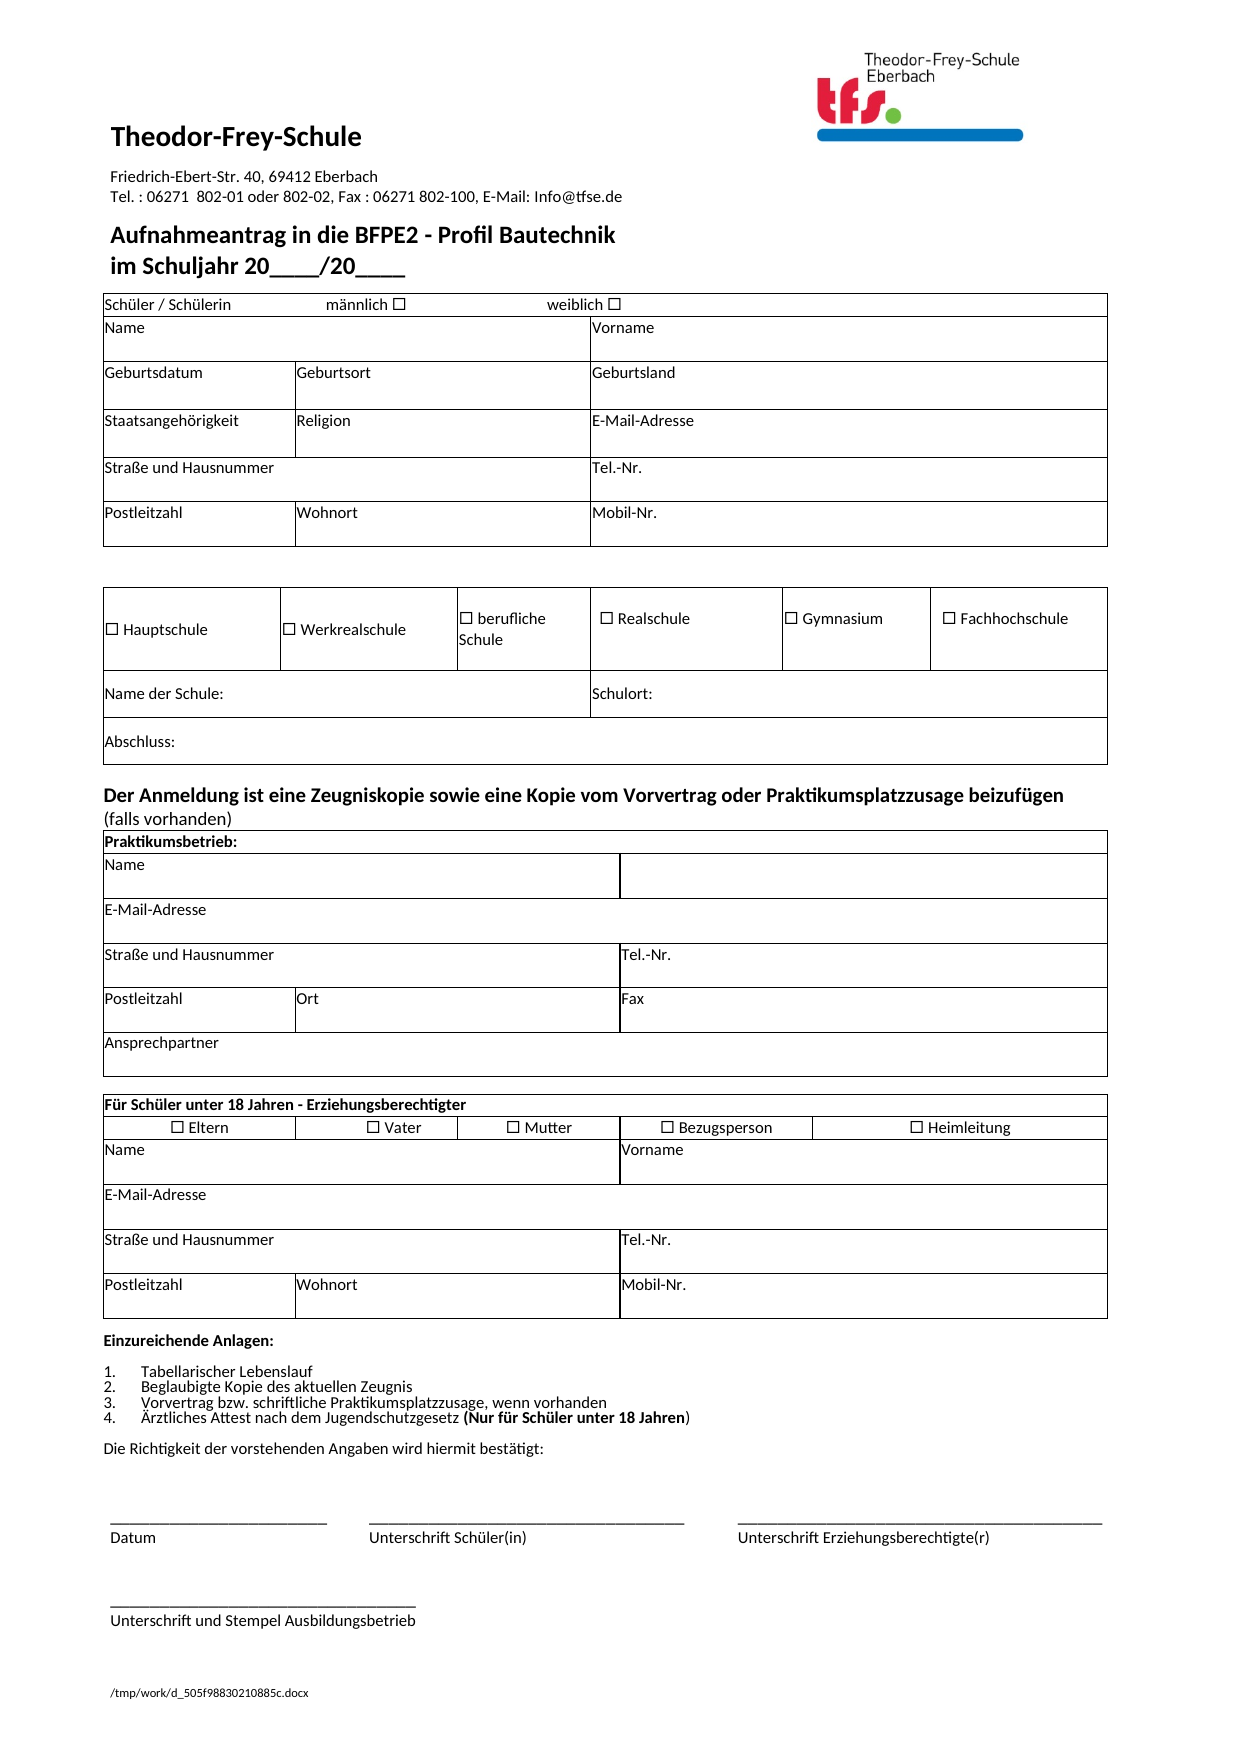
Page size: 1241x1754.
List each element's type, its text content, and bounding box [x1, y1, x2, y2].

table_cell Tel.-Nr. [621, 944, 1107, 987]
table_cell Straße und Hausnummer [104, 458, 590, 501]
table_cell Mobil-Nr. [621, 1274, 1107, 1318]
table_cell [621, 854, 1107, 898]
table_cell Name der Schule: [104, 671, 590, 717]
table_cell Name [104, 317, 590, 361]
table_cell Mobil-Nr. [591, 502, 1107, 546]
table_cell Staatsangehörigkeit [104, 410, 295, 457]
table_cell Eltern [104, 1117, 295, 1139]
table_cell Bezugsperson [621, 1117, 812, 1139]
text Tel. : 06271 802-01 oder 802-02, Fax : 06271 802-100, E-Mail: Info@tfse.de [110, 187, 1155, 207]
list Ärztliches Attest nach dem Jugendschutzgesetz (Nur für Schüler unter 18 Jahren) [103, 1411, 1106, 1427]
table_cell Ort [296, 988, 619, 1032]
text Die Richtigkeit der vorstehenden Angaben wird hiermit bestätigt: [103, 1442, 1106, 1457]
table_header Schüler / Schülerin männlich weiblich [104, 294, 1107, 316]
table_header Realschule [591, 588, 782, 669]
text _______________________________ [110, 1586, 1106, 1610]
table_header Gymnasium [783, 588, 930, 669]
table_cell Geburtsdatum [104, 362, 295, 409]
text ______________________ ________________________________ _____________________________________ [110, 1504, 1106, 1528]
table_cell Fax [621, 988, 1107, 1032]
table_header berufliche Schule [458, 588, 590, 669]
table_cell Postleitzahl [104, 988, 295, 1032]
table_cell Vater [296, 1117, 457, 1139]
text (falls vorhanden) [103, 807, 1106, 830]
text Aufnahmeantrag in die BFPE2 - Profil Bautechnik [110, 219, 1106, 250]
table_cell Wohnort [296, 502, 590, 546]
table_cell Schulort: [591, 671, 1107, 717]
text Einzureichende Anlagen: [103, 1334, 1106, 1349]
table_header Für Schüler unter 18 Jahren - Erziehungsberechtigter [104, 1095, 1107, 1116]
table_header Werkrealschule [281, 588, 457, 669]
text Friedrich-Ebert-Str. 40, 69412 Eberbach [110, 166, 1155, 187]
text Unterschrift und Stempel Ausbildungsbetrieb [110, 1610, 1106, 1631]
text Theodor-Frey-Schule [111, 44, 1155, 154]
list Beglaubigte Kopie des aktuellen Zeugnis [103, 1380, 1106, 1396]
table_cell Mutter [458, 1117, 619, 1139]
table_cell Geburtsland [591, 362, 1107, 409]
table_cell Vorname [591, 317, 1107, 361]
table_cell Name [104, 854, 619, 898]
text Datum Unterschrift Schüler(in) Unterschrift Erziehungsberechtigte(r) [110, 1528, 1106, 1548]
table_cell Tel.-Nr. [621, 1230, 1107, 1273]
table_cell Name [104, 1140, 619, 1184]
table_cell Straße und Hausnummer [104, 944, 619, 987]
picture [811, 44, 1029, 147]
text Der Anmeldung ist eine Zeugniskopie sowie eine Kopie vom Vorvertrag oder Praktikumsplatzzusage beizufügen [103, 782, 1106, 807]
table_cell Vorname [621, 1140, 1107, 1184]
table_cell E-Mail-Adresse [104, 1185, 1107, 1229]
table_cell Postleitzahl [104, 1274, 295, 1318]
list Vorvertrag bzw. schriftliche Praktikumsplatzzusage, wenn vorhanden [103, 1396, 1106, 1411]
table_cell E-Mail-Adresse [591, 410, 1107, 457]
table_cell Straße und Hausnummer [104, 1230, 619, 1273]
table_cell Heimleitung [813, 1117, 1107, 1139]
table_cell Ansprechpartner [104, 1033, 1107, 1076]
table_header Fachhochschule [931, 588, 1107, 669]
table_cell Tel.-Nr. [591, 458, 1107, 501]
table_header Hauptschule [104, 588, 280, 669]
table_cell E-Mail-Adresse [104, 899, 1107, 943]
table_cell Religion [296, 410, 590, 457]
table_cell Wohnort [296, 1274, 619, 1318]
table_header Praktikumsbetrieb: [104, 831, 1107, 853]
list Tabellarischer Lebenslauf [103, 1365, 1106, 1380]
text im Schuljahr 20____/20____ [110, 250, 1106, 281]
table_cell Abschluss: [104, 718, 1107, 764]
table_cell Postleitzahl [104, 502, 295, 546]
table_cell Geburtsort [296, 362, 590, 409]
